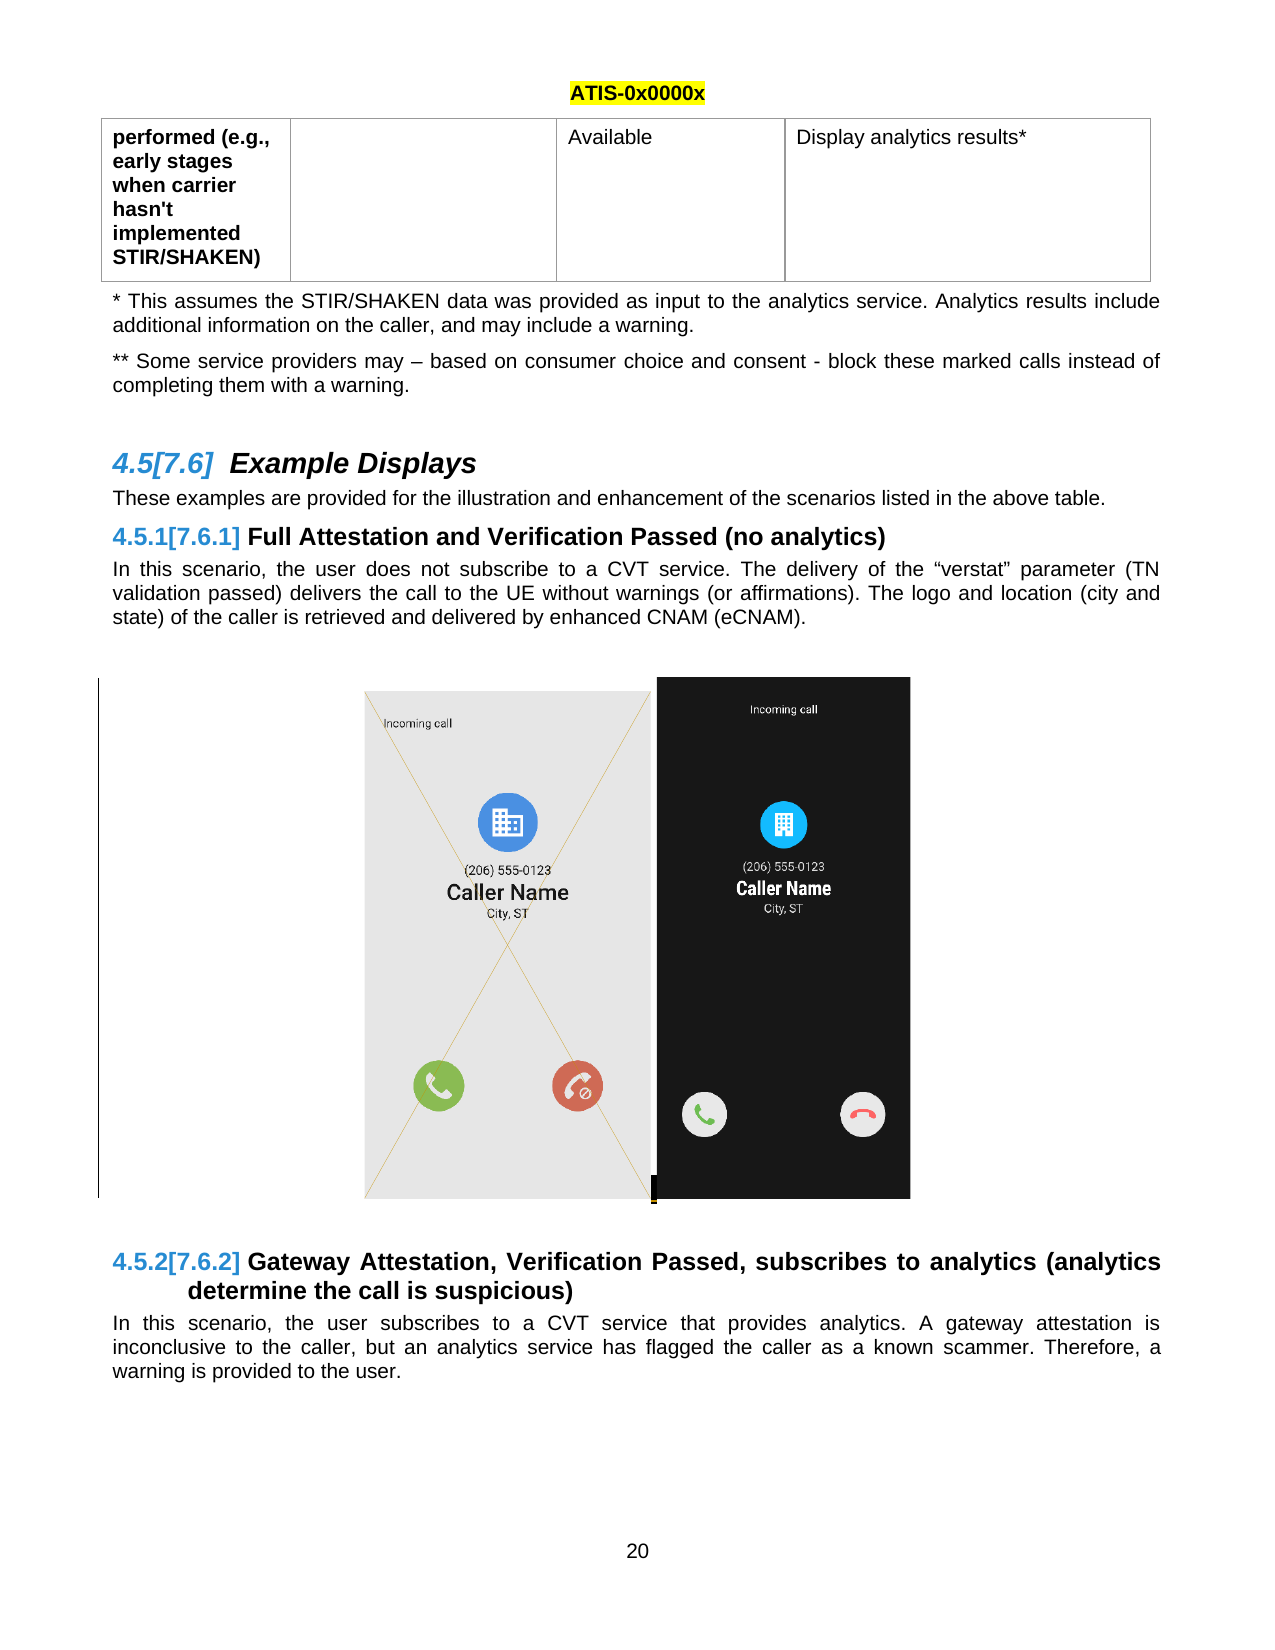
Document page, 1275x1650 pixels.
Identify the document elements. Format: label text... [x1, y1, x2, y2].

text In this scenario, the user does not subscribe to a CVT service. The delivery of the “verstat” parameter (TN validation passed) delivers the call to the UE without warnings (or affirmations). The logo and location (city and state) of the caller is retrieved and delivered by enhanced CNAM (eCNAM). [112, 557, 1162, 629]
picture [656, 677, 911, 1199]
text These examples are provided for the illustration and enhancement of the scenarios listed in the above table. [112, 486, 1162, 509]
picture [364, 693, 506, 1197]
table_cell Display analytics results* [786, 119, 1150, 281]
table_cell [291, 119, 556, 281]
text ** Some service providers may – based on consumer choice and consent - block these marked calls instead of completing them with a warning. [112, 349, 1162, 397]
subtitle Example Displays [112, 446, 1162, 479]
picture [365, 947, 650, 1199]
subtitle Full Attestation and Verification Passed (no analytics) [112, 522, 1162, 551]
subtitle Gateway Attestation, Verification Passed, subscribes to analytics (analytics determine the call is suspicious) [112, 1247, 1162, 1305]
table_cell Available [557, 119, 784, 281]
text * This assumes the STIR/SHAKEN data was provided as input to the analytics service. Analytics results include additional information on the caller, and may include a warning. [112, 288, 1162, 336]
picture [365, 691, 650, 943]
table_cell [102, 119, 290, 281]
picture [509, 693, 651, 1197]
text In this scenario, the user subscribes to a CVT service that provides analytics. A gateway attestation is inconclusive to the caller, but an analytics service has flagged the caller as a known scammer. Therefore, a warning is provided to the user. [112, 1311, 1162, 1383]
